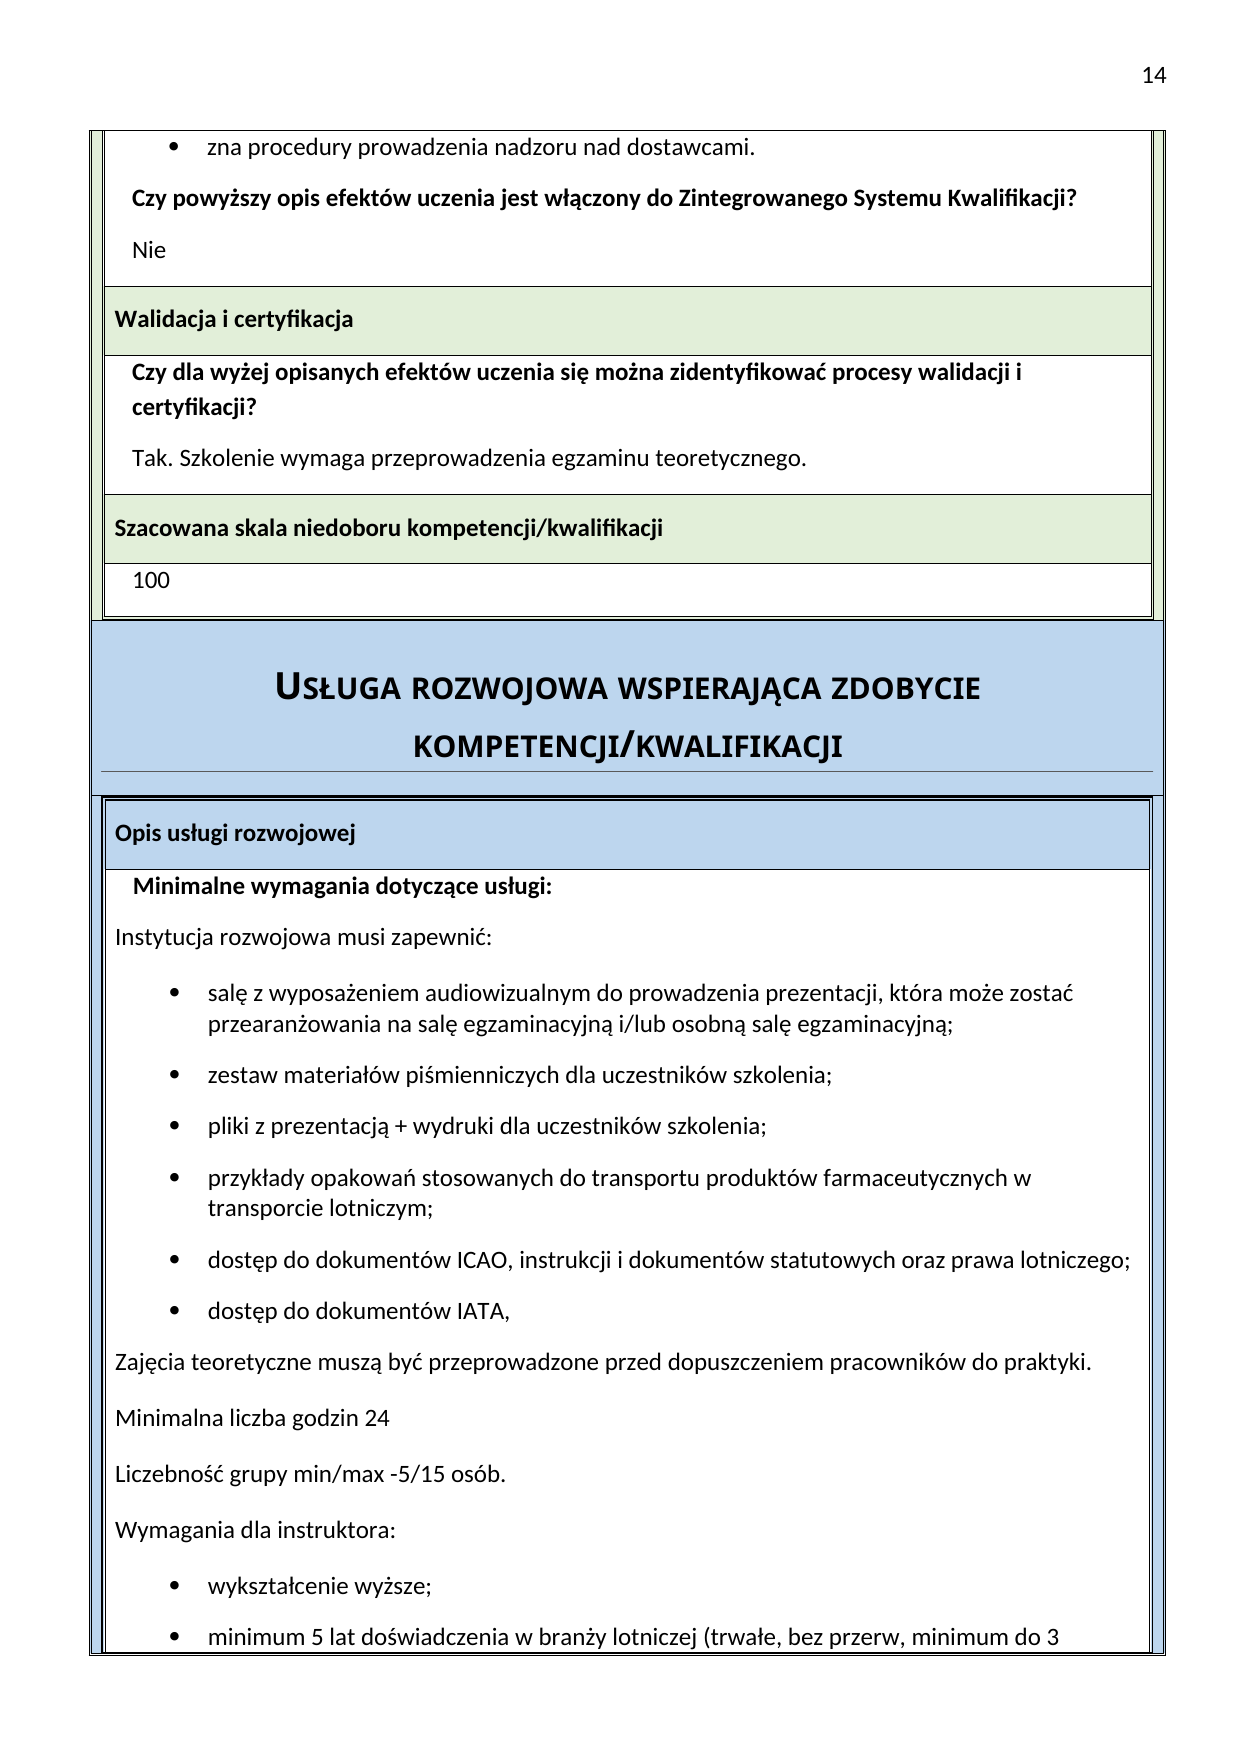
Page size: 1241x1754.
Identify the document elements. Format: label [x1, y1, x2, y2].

table_cell [92, 131, 102, 620]
table_cell [92, 796, 101, 1653]
table_cell [1154, 131, 1163, 620]
table_cell [92, 621, 1163, 795]
table_cell [1153, 796, 1163, 1653]
